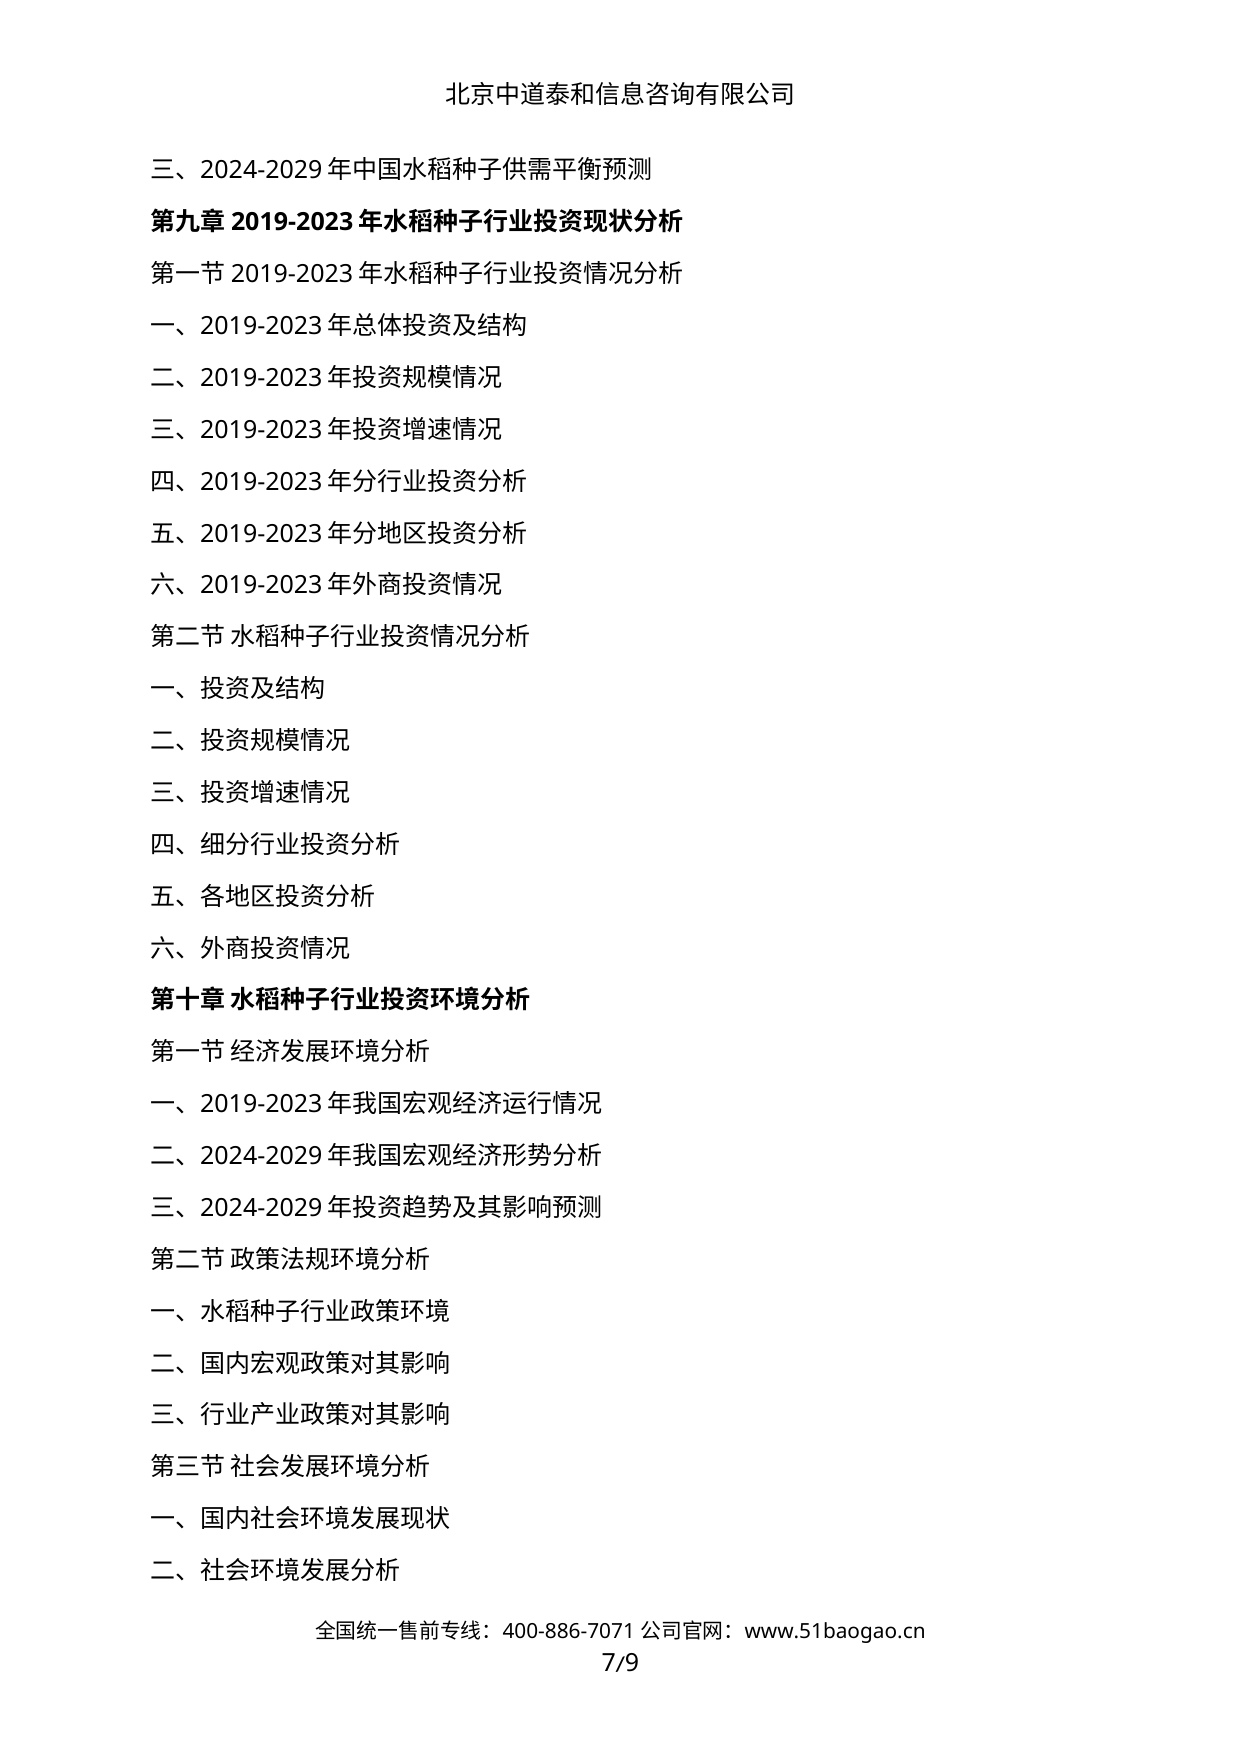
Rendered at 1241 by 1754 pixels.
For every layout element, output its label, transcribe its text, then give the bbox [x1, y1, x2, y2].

text 第十章 水稻种子行业投资环境分析 [150, 980, 1090, 1016]
text 三、行业产业政策对其影响 [150, 1395, 1090, 1431]
text 二、社会环境发展分析 [150, 1551, 1090, 1587]
text 第二节 政策法规环境分析 [150, 1239, 1090, 1276]
text 四、2019-2023年分行业投资分析 [150, 461, 1090, 497]
text 二、2019-2023年投资规模情况 [150, 357, 1090, 394]
text 第一节 2019-2023年水稻种子行业投资情况分析 [150, 254, 1090, 290]
text 二、投资规模情况 [150, 721, 1090, 757]
text 二、2024-2029年我国宏观经济形势分析 [150, 1136, 1090, 1172]
text 五、各地区投资分析 [150, 876, 1090, 912]
text 第三节 社会发展环境分析 [150, 1447, 1090, 1483]
text 一、水稻种子行业政策环境 [150, 1291, 1090, 1327]
text 六、外商投资情况 [150, 928, 1090, 964]
text 三、2024-2029年中国水稻种子供需平衡预测 [150, 150, 1090, 186]
text 一、2019-2023年我国宏观经济运行情况 [150, 1084, 1090, 1120]
text 三、2024-2029年投资趋势及其影响预测 [150, 1187, 1090, 1224]
text 第一节 经济发展环境分析 [150, 1032, 1090, 1068]
text 一、2019-2023年总体投资及结构 [150, 306, 1090, 342]
text 一、投资及结构 [150, 669, 1090, 705]
text 五、2019-2023年分地区投资分析 [150, 513, 1090, 549]
text 第九章 2019-2023年水稻种子行业投资现状分析 [150, 202, 1090, 238]
text 四、细分行业投资分析 [150, 824, 1090, 861]
text 三、2019-2023年投资增速情况 [150, 409, 1090, 446]
text 三、投资增速情况 [150, 772, 1090, 809]
text 一、国内社会环境发展现状 [150, 1499, 1090, 1535]
text 六、2019-2023年外商投资情况 [150, 565, 1090, 601]
text 第二节 水稻种子行业投资情况分析 [150, 617, 1090, 653]
text 二、国内宏观政策对其影响 [150, 1343, 1090, 1379]
